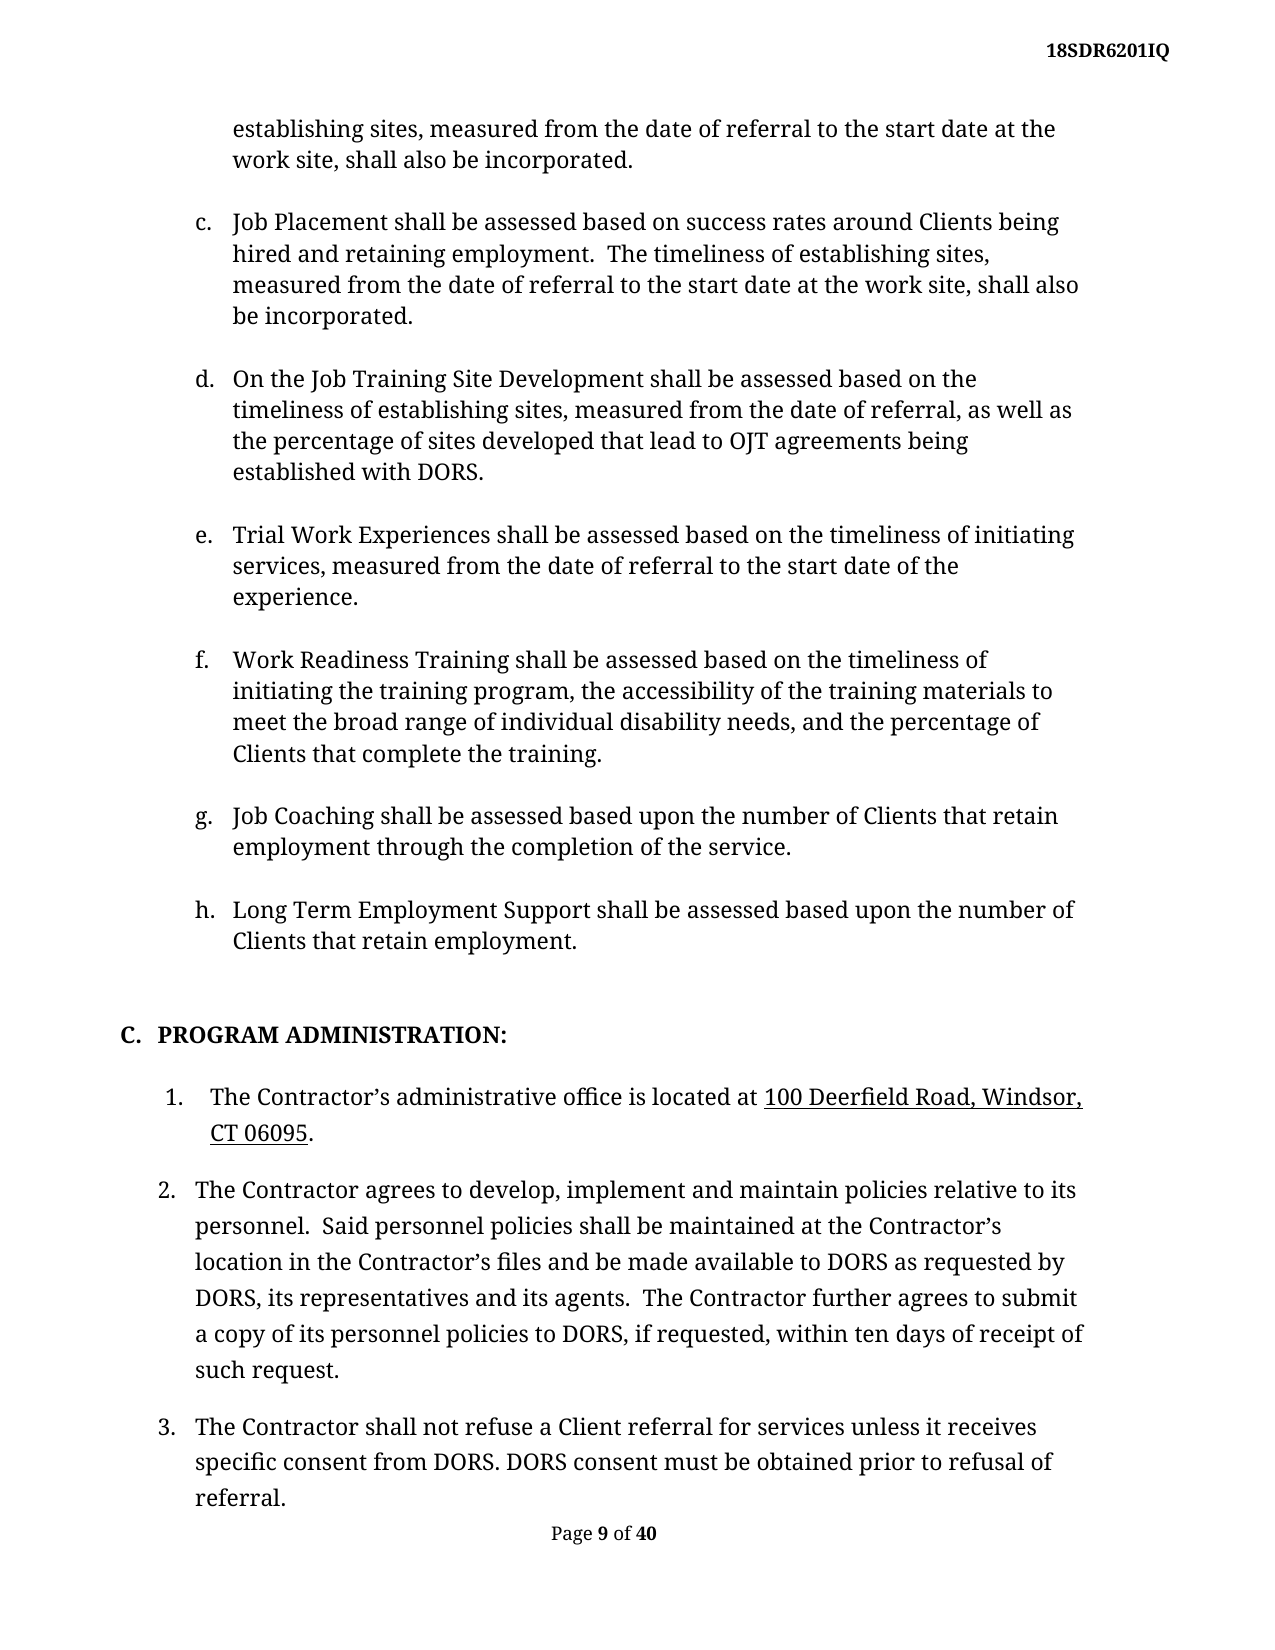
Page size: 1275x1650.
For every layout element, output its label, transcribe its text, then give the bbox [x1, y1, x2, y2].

list The Contractor shall not refuse a Client referral for services unless it receives specific consent from DORS. DORS consent must be obtained prior to refusal of referral. [157, 1410, 1087, 1513]
list Job Placement shall be assessed based on success rates around Clients being hired and retaining employment. The timeliness of establishing sites, measured from the date of referral to the start date at the work site, shall also be incorporated. [195, 206, 1087, 331]
list The Contractor’s administrative office is located at 100 Deerfield Road, Windsor, CT 06095. [165, 1081, 1087, 1148]
list Work Readiness Training shall be assessed based on the timeliness of initiating the training program, the accessibility of the training materials to meet the broad range of individual disability needs, and the percentage of Clients that complete the training. [195, 644, 1087, 769]
list Job Coaching shall be assessed based upon the number of Clients that retain employment through the completion of the service. [195, 800, 1087, 862]
list The Contractor agrees to develop, implement and maintain policies relative to its personnel. Said personnel policies shall be maintained at the Contractor’s location in the Contractor’s files and be made available to DORS as requested by DORS, its representatives and its agents. The Contractor further agrees to submit a copy of its personnel policies to DORS, if requested, within ten days of receipt of such request. [157, 1174, 1087, 1385]
list Long Term Employment Support shall be assessed based upon the number of Clients that retain employment. [195, 894, 1087, 956]
list Trial Work Experiences shall be assessed based on the timeliness of initiating services, measured from the date of referral to the start date of the experience. [195, 519, 1087, 612]
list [195, 112, 1087, 175]
text C. PROGRAM ADMINISTRATION: [120, 1019, 1087, 1050]
list On the Job Training Site Development shall be assessed based on the timeliness of establishing sites, measured from the date of referral, as well as the percentage of sites developed that lead to OJT agreements being established with DORS. [195, 362, 1087, 487]
